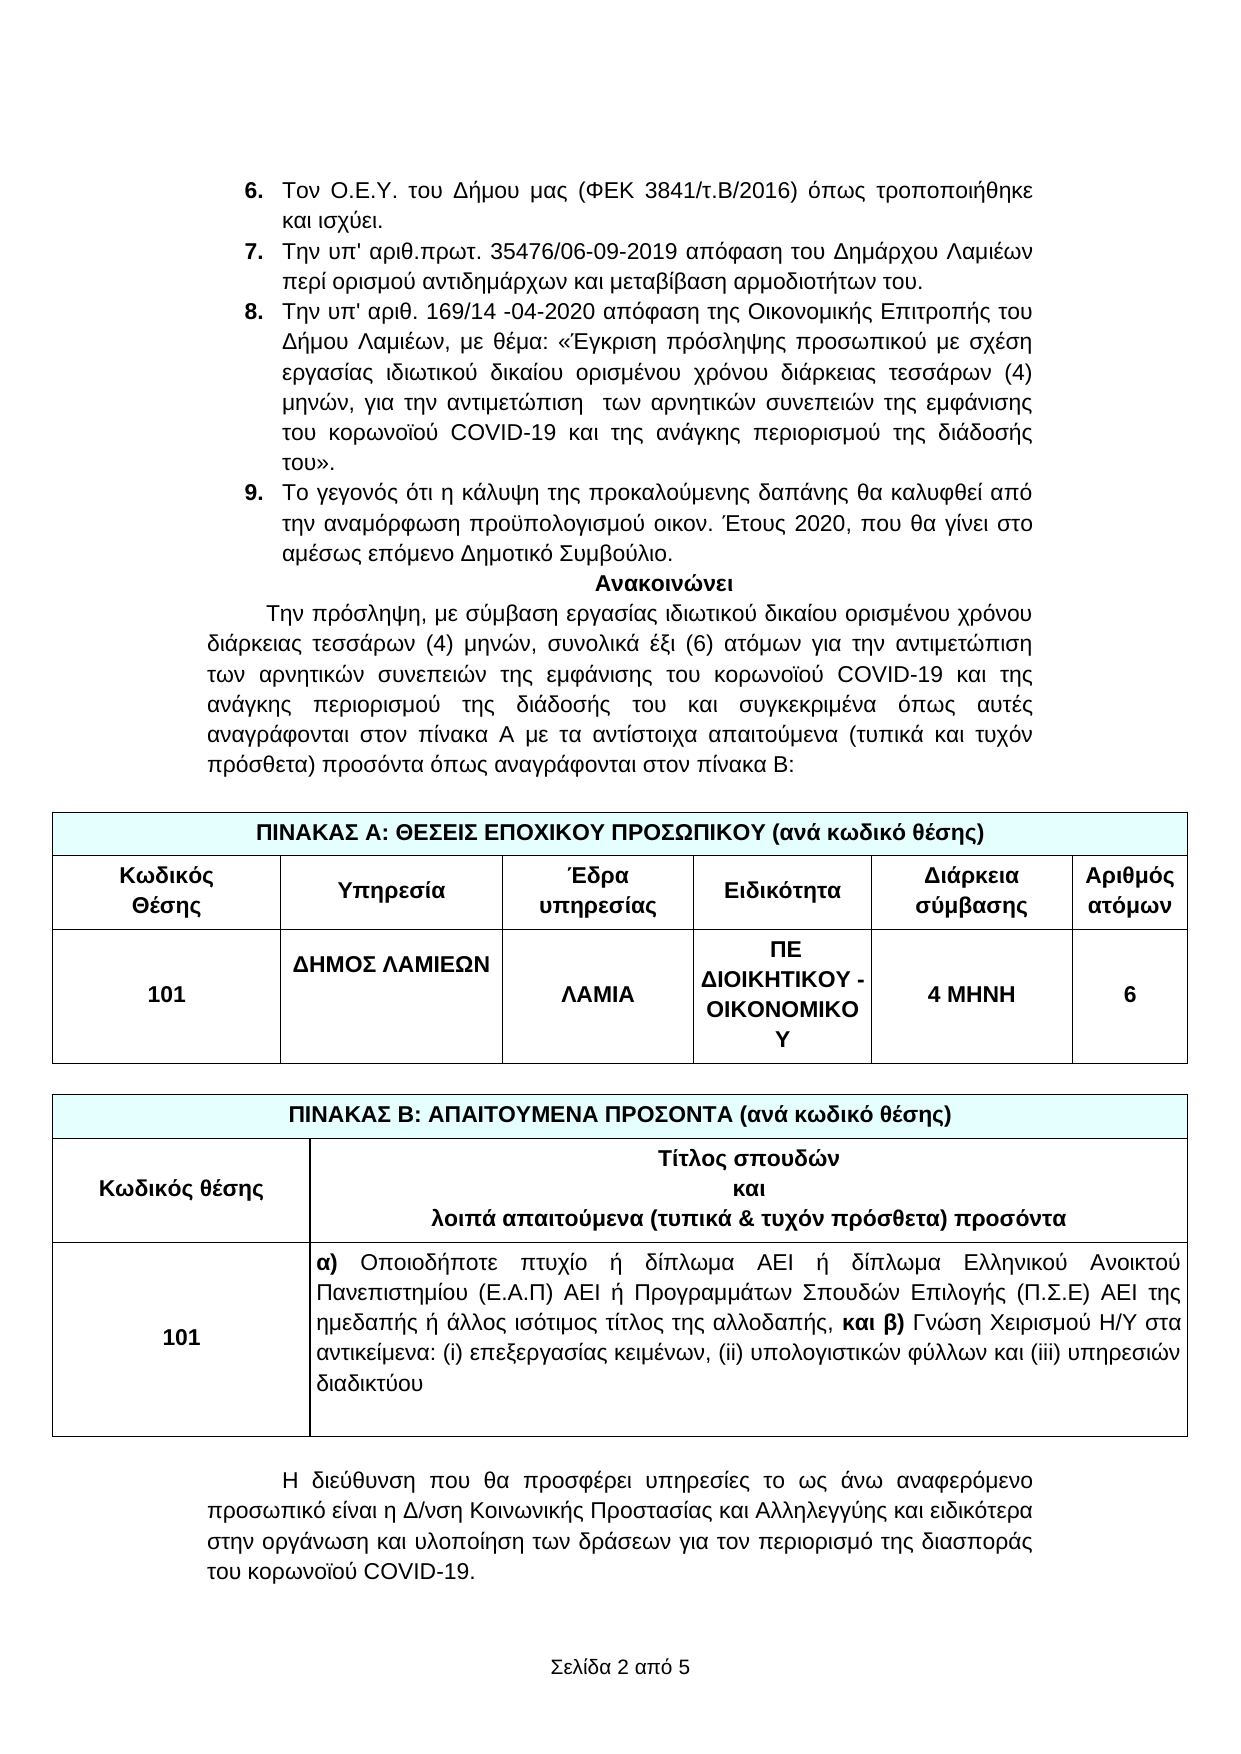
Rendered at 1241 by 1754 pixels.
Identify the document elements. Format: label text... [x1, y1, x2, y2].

table_cell ΠΕ ΔΙΟΙΚΗΤΙΚΟΥ - ΟΙΚΟΝΟΜΙΚΟΥ [694, 930, 871, 1063]
text Την πρόσληψη, με σύμβαση εργασίας ιδιωτικού δικαίου ορισμένου χρόνου διάρκειας τεσσάρων (4) μηνών, συνολικά έξι (6) ατόμων για την αντιμετώπιση των αρνητικών συνεπειών της εμφάνισης του κορωνοϊού COVID-19 και της ανάγκης περιορισμού της διάδοσής του και συγκεκριμένα όπως αυτές αναγράφονται στον πίνακα Α με τα αντίστοιχα απαιτούμενα (τυπικά και τυχόν πρόσθετα) προσόντα όπως αναγράφονται στον πίνακα Β: [207, 600, 1033, 777]
list Την υπ' αριθ.πρωτ. 35476/06-09-2019 απόφαση του Δημάρχου Λαμιέων περί ορισμού αντιδημάρχων και μεταβίβαση αρμοδιοτήτων του. [244, 238, 1033, 294]
table_cell Αριθμός ατόμων [1073, 856, 1187, 929]
text Ανακοινώνει [282, 570, 1033, 596]
table_cell Κωδικός θέσης [53, 1139, 309, 1242]
table_cell Διάρκεια σύμβασης [872, 856, 1072, 929]
table_cell Τίτλος σπουδών και λοιπά απαιτούμενα (τυπικά & τυχόν πρόσθετα) προσόντα [311, 1139, 1187, 1242]
table_cell Υπηρεσία [281, 856, 502, 929]
list Τον Ο.Ε.Υ. του Δήμου μας (ΦΕΚ 3841/τ.Β/2016) όπως τροποποιήθηκε και ισχύει. [244, 177, 1033, 234]
table_cell ΔΗΜΟΣ ΛΑΜΙΕΩΝ [281, 930, 502, 1063]
table_cell 101 [53, 1243, 309, 1436]
table_cell ΛΑΜΙΑ [503, 930, 693, 1063]
table_cell 6 [1073, 930, 1187, 1063]
table_cell Κωδικός Θέσης [53, 856, 280, 929]
table_header ΠΙΝΑΚΑΣ Α: ΘΕΣΕΙΣ ΕΠΟΧΙΚΟΥ ΠΡΟΣΩΠΙΚΟΥ (ανά κωδικό θέσης) [53, 813, 1187, 855]
table_cell 4 ΜΗΝΗ [872, 930, 1072, 1063]
list Το γεγονός ότι η κάλυψη της προκαλούμενης δαπάνης θα καλυφθεί από την αναμόρφωση προϋπολογισμού οικον. Έτους 2020, που θα γίνει στο αμέσως επόμενο Δημοτικό Συμβούλιο. [244, 479, 1033, 566]
table_cell Έδρα υπηρεσίας [503, 856, 693, 929]
table_cell Ειδικότητα [694, 856, 871, 929]
table_header ΠΙΝΑΚΑΣ Β: ΑΠΑΙΤΟΥΜΕΝΑ ΠΡΟΣΟΝΤΑ (ανά κωδικό θέσης) [53, 1095, 1187, 1138]
list Την υπ' αριθ. 169/14 -04-2020 απόφαση της Οικονομικής Επιτροπής του Δήμου Λαμιέων, με θέμα: «Έγκριση πρόσληψης προσωπικού με σχέση εργασίας ιδιωτικού δικαίου ορισμένου χρόνου διάρκειας τεσσάρων (4) μηνών, για την αντιμετώπιση των αρνητικών συνεπειών της εμφάνισης του κορωνοϊού COVID-19 και της ανάγκης περιορισμού της διάδοσής του». [244, 298, 1033, 475]
table_cell α) Οποιοδήποτε πτυχίο ή δίπλωμα ΑΕΙ ή δίπλωμα Ελληνικού Ανοικτού Πανεπιστημίου (Ε.Α.Π) ΑΕΙ ή Προγραμμάτων Σπουδών Επιλογής (Π.Σ.Ε) ΑΕΙ της ημεδαπής ή άλλος ισότιμος τίτλος της αλλοδαπής, και β) Γνώση Χειρισμού Η/Υ στα αντικείμενα: (i) επεξεργασίας κειμένων, (ii) υπολογιστικών φύλλων και (iii) υπηρεσιών διαδικτύου [311, 1243, 1187, 1436]
table_cell 101 [53, 930, 280, 1063]
text Η διεύθυνση που θα προσφέρει υπηρεσίες το ως άνω αναφερόμενο προσωπικό είναι η Δ/νση Κοινωνικής Προστασίας και Αλληλεγγύης και ειδικότερα στην οργάνωση και υλοποίηση των δράσεων για τον περιορισμό της διασποράς του κορωνοϊού COVID-19. [207, 1467, 1033, 1584]
